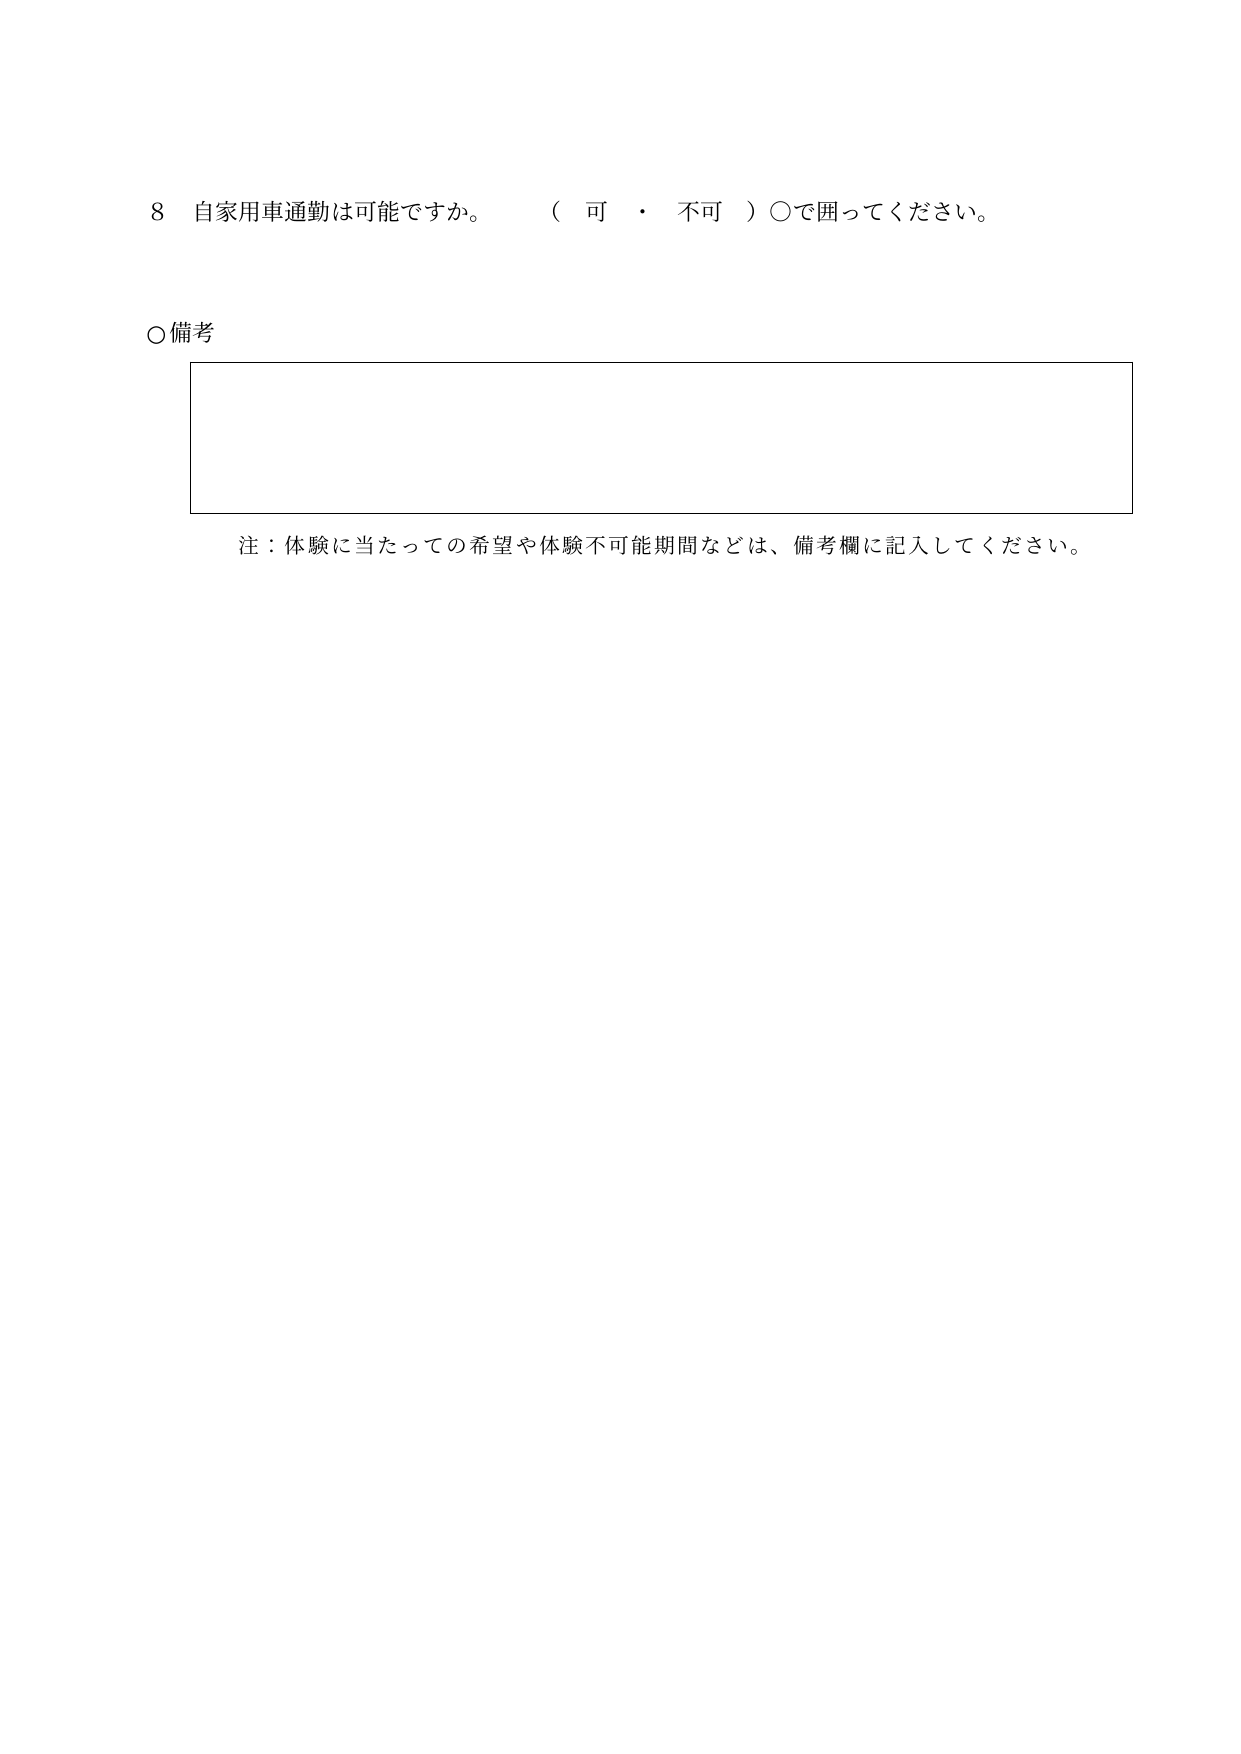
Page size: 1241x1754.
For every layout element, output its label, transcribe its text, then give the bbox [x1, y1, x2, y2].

text ○備考 [146, 301, 1094, 362]
text ８ 自家用車通勤は可能ですか。 （ 可 ・ 不可 ）○で囲ってください。 [146, 180, 1094, 240]
table_header [191, 363, 1132, 513]
text 注：体験に当たっての希望や体験不可能期間などは、備考欄に記入してください。 [186, 514, 1094, 574]
